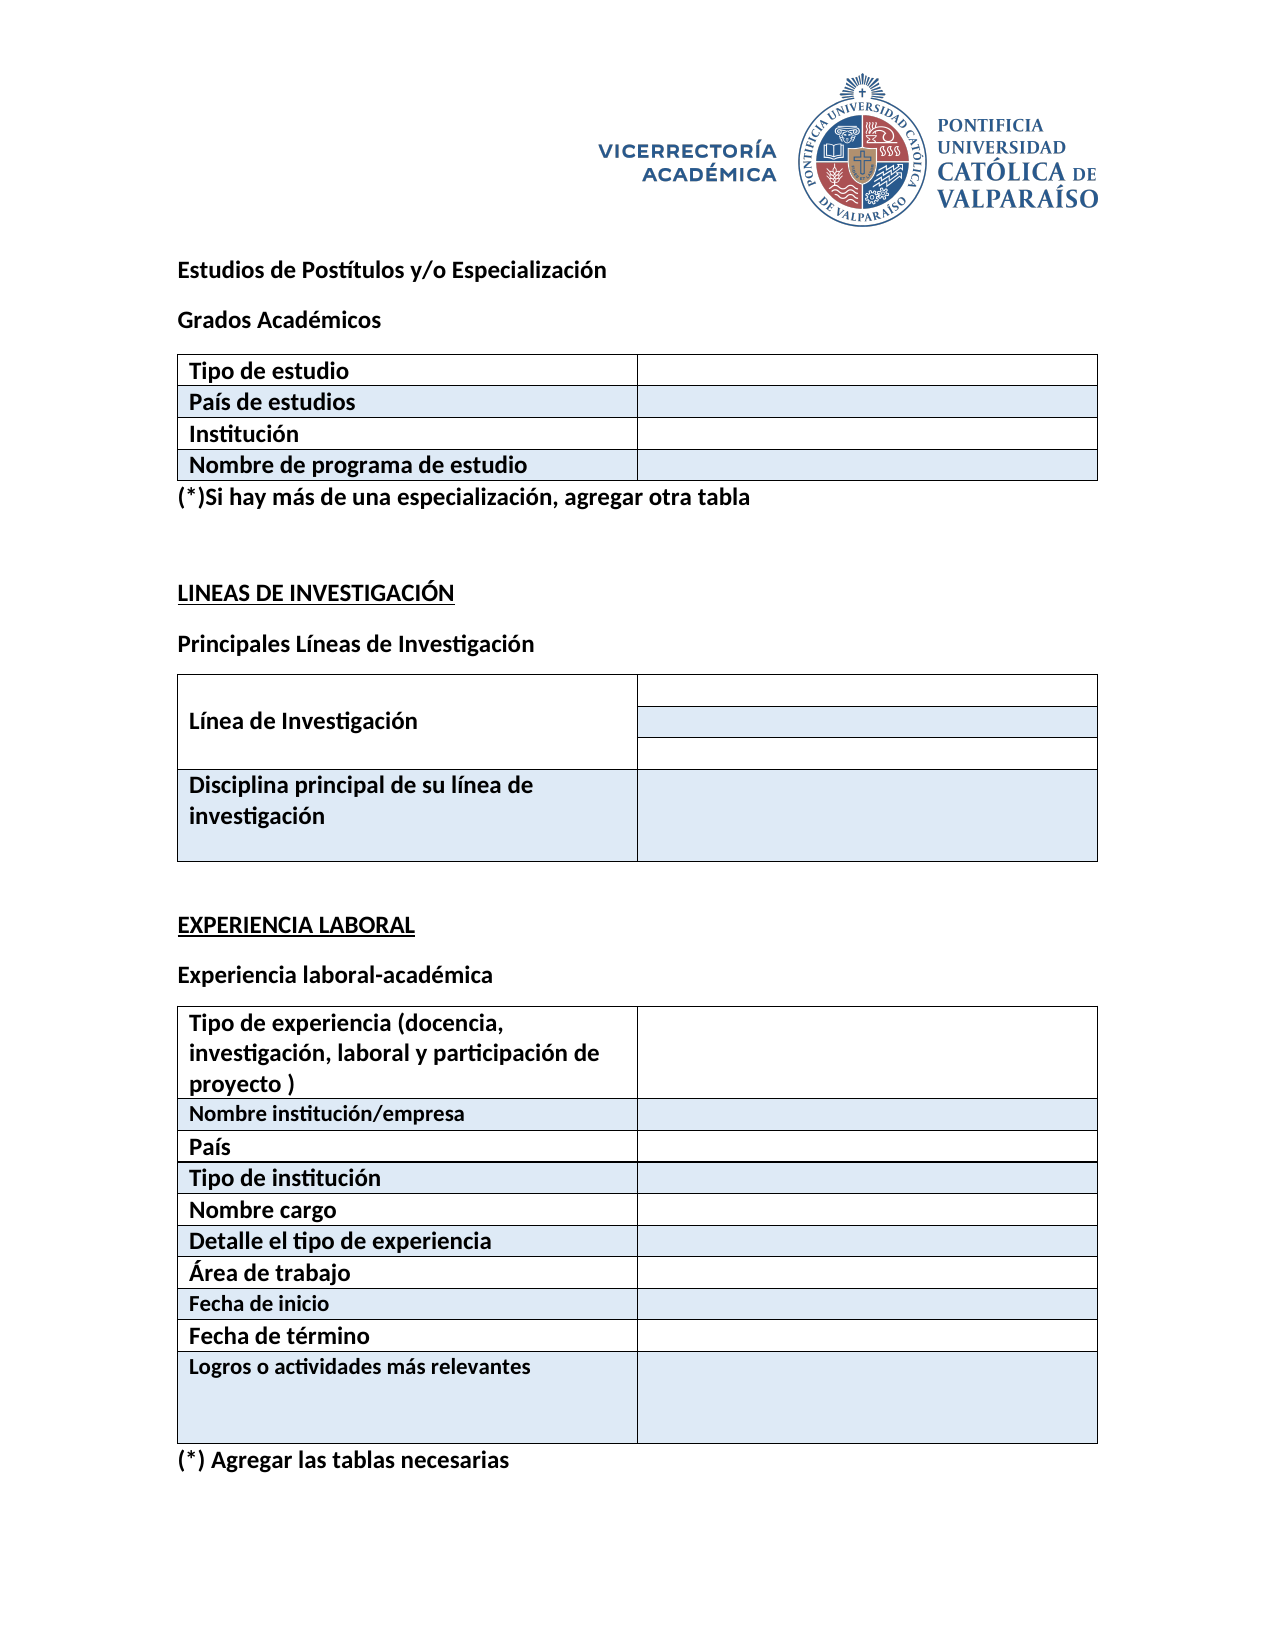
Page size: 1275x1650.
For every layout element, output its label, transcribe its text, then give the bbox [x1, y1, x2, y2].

table_cell [638, 1352, 1097, 1443]
table_cell [638, 418, 1097, 448]
table_cell [638, 1194, 1097, 1224]
table_cell [638, 450, 1097, 480]
table_cell [638, 1226, 1097, 1256]
text (*) Agregar las tablas necesarias [177, 1444, 1098, 1475]
table_cell [638, 1289, 1097, 1319]
table_cell País [178, 1131, 637, 1161]
picture [598, 73, 1098, 227]
text EXPERIENCIA LABORAL [177, 909, 1098, 940]
table_cell Tipo de institución [178, 1163, 637, 1193]
table_cell [638, 386, 1097, 417]
table_cell Detalle el tipo de experiencia [178, 1226, 637, 1256]
table_cell [638, 1099, 1097, 1130]
table_header [638, 355, 1097, 385]
text (*)Si hay más de una especialización, agregar otra tabla [177, 481, 1098, 512]
table_cell Disciplina principal de su línea de investigación [178, 770, 637, 861]
table_cell Nombre institución/empresa [178, 1099, 637, 1130]
table_cell Logros o actividades más relevantes [178, 1352, 637, 1443]
text Estudios de Postítulos y/o Especialización [177, 254, 1098, 285]
text Principales Líneas de Investigación [177, 627, 1098, 658]
table_cell [638, 738, 1097, 769]
text LINEAS DE INVESTIGACIÓN [177, 577, 1098, 608]
table_cell Nombre de programa de estudio [178, 450, 637, 480]
table_header Tipo de estudio [178, 355, 637, 385]
table_header [638, 675, 1097, 706]
table_cell Área de trabajo [178, 1257, 637, 1288]
table_cell Institución [178, 418, 637, 448]
table_cell [638, 1131, 1097, 1161]
table_cell País de estudios [178, 386, 637, 417]
table_cell [638, 1163, 1097, 1193]
table_cell [638, 770, 1097, 861]
table_cell [638, 1320, 1097, 1351]
table_cell Fecha de término [178, 1320, 637, 1351]
text Experiencia laboral-académica [177, 959, 1098, 990]
text Grados Académicos [177, 304, 1098, 335]
table_cell [638, 707, 1097, 737]
table_cell [638, 1257, 1097, 1288]
table_header [638, 1007, 1097, 1098]
table_cell Nombre cargo [178, 1194, 637, 1224]
table_header Tipo de experiencia (docencia, investigación, laboral y participación de proyecto ) [178, 1007, 637, 1098]
table_cell Fecha de inicio [178, 1289, 637, 1319]
table_header Línea de Investigación [178, 675, 637, 769]
